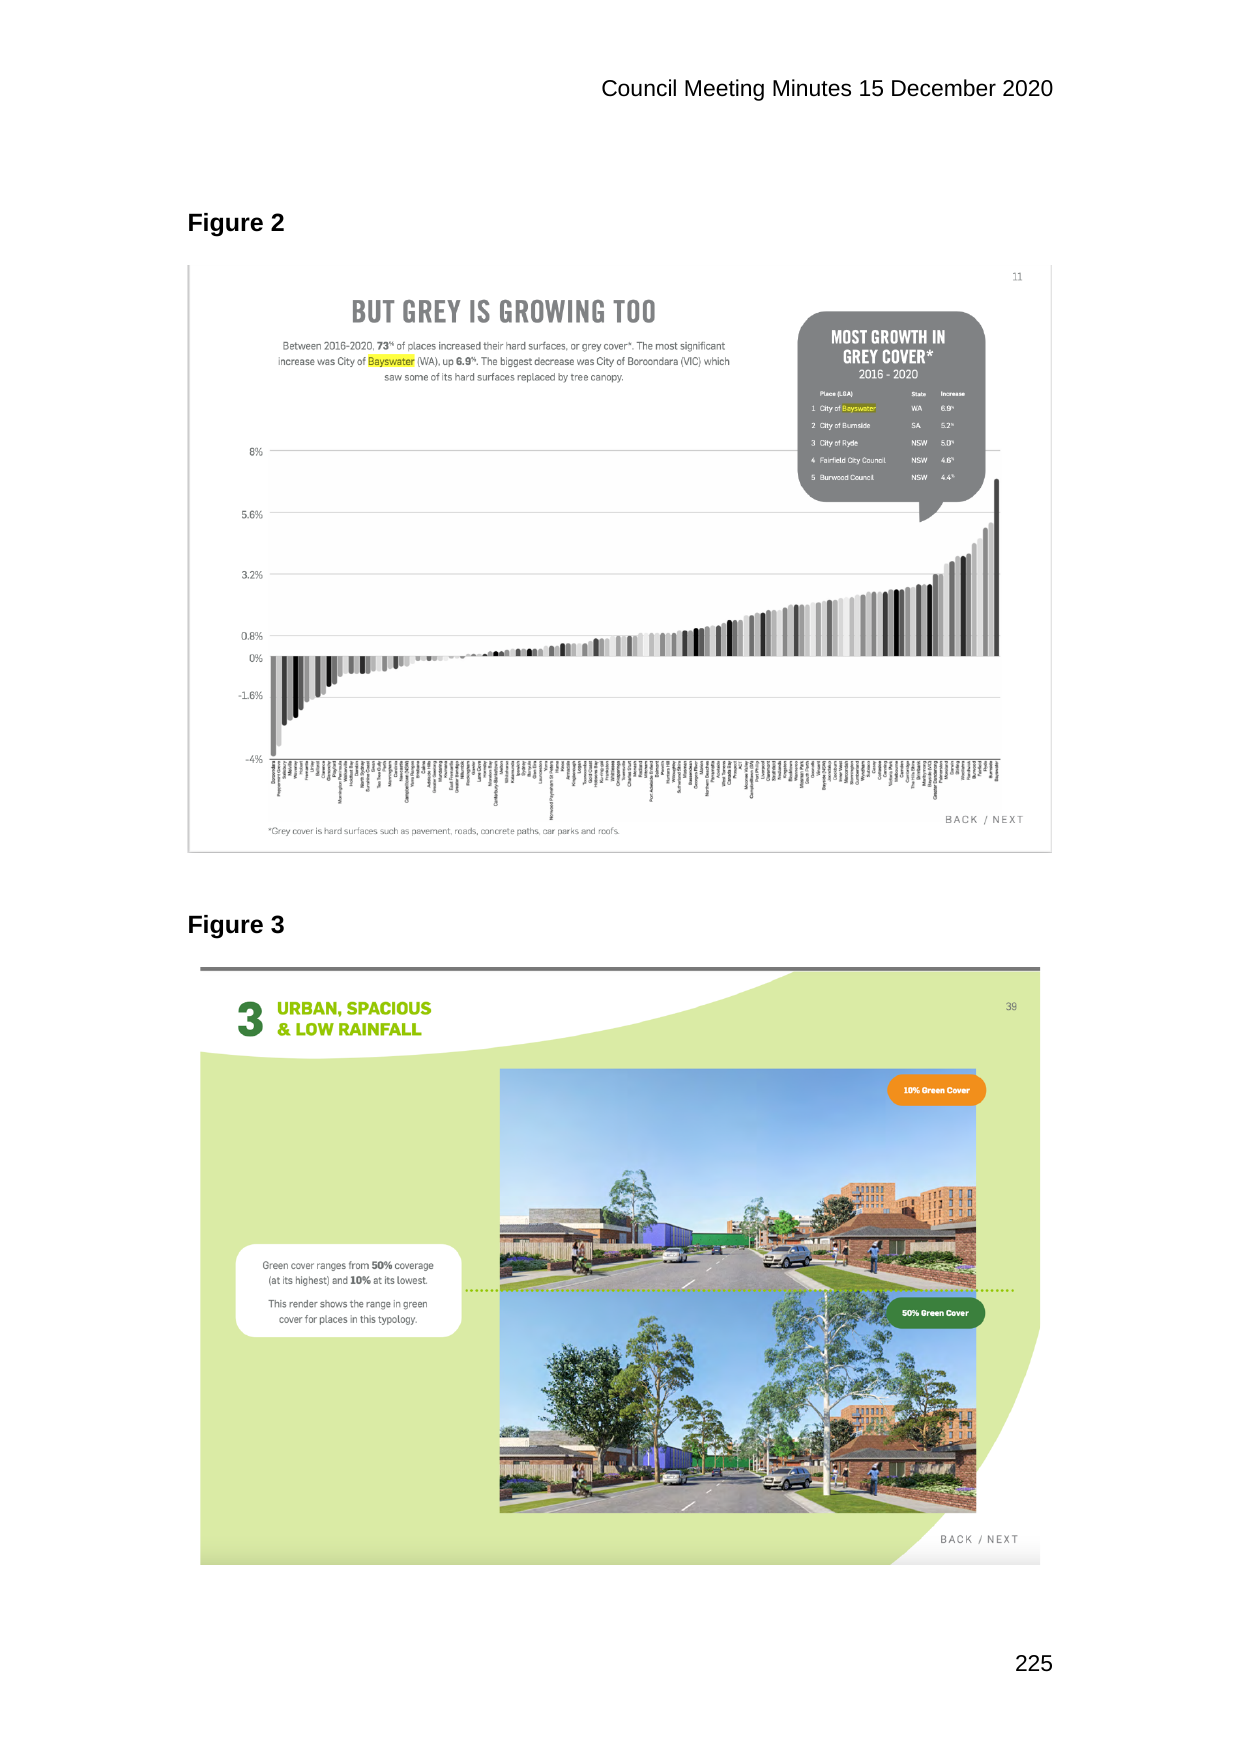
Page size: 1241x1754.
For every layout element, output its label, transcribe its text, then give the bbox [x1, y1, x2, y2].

picture [200, 967, 1040, 1565]
text Figure 3 [187, 910, 1053, 939]
text Figure 2 [187, 207, 1053, 236]
picture [187, 265, 1052, 853]
